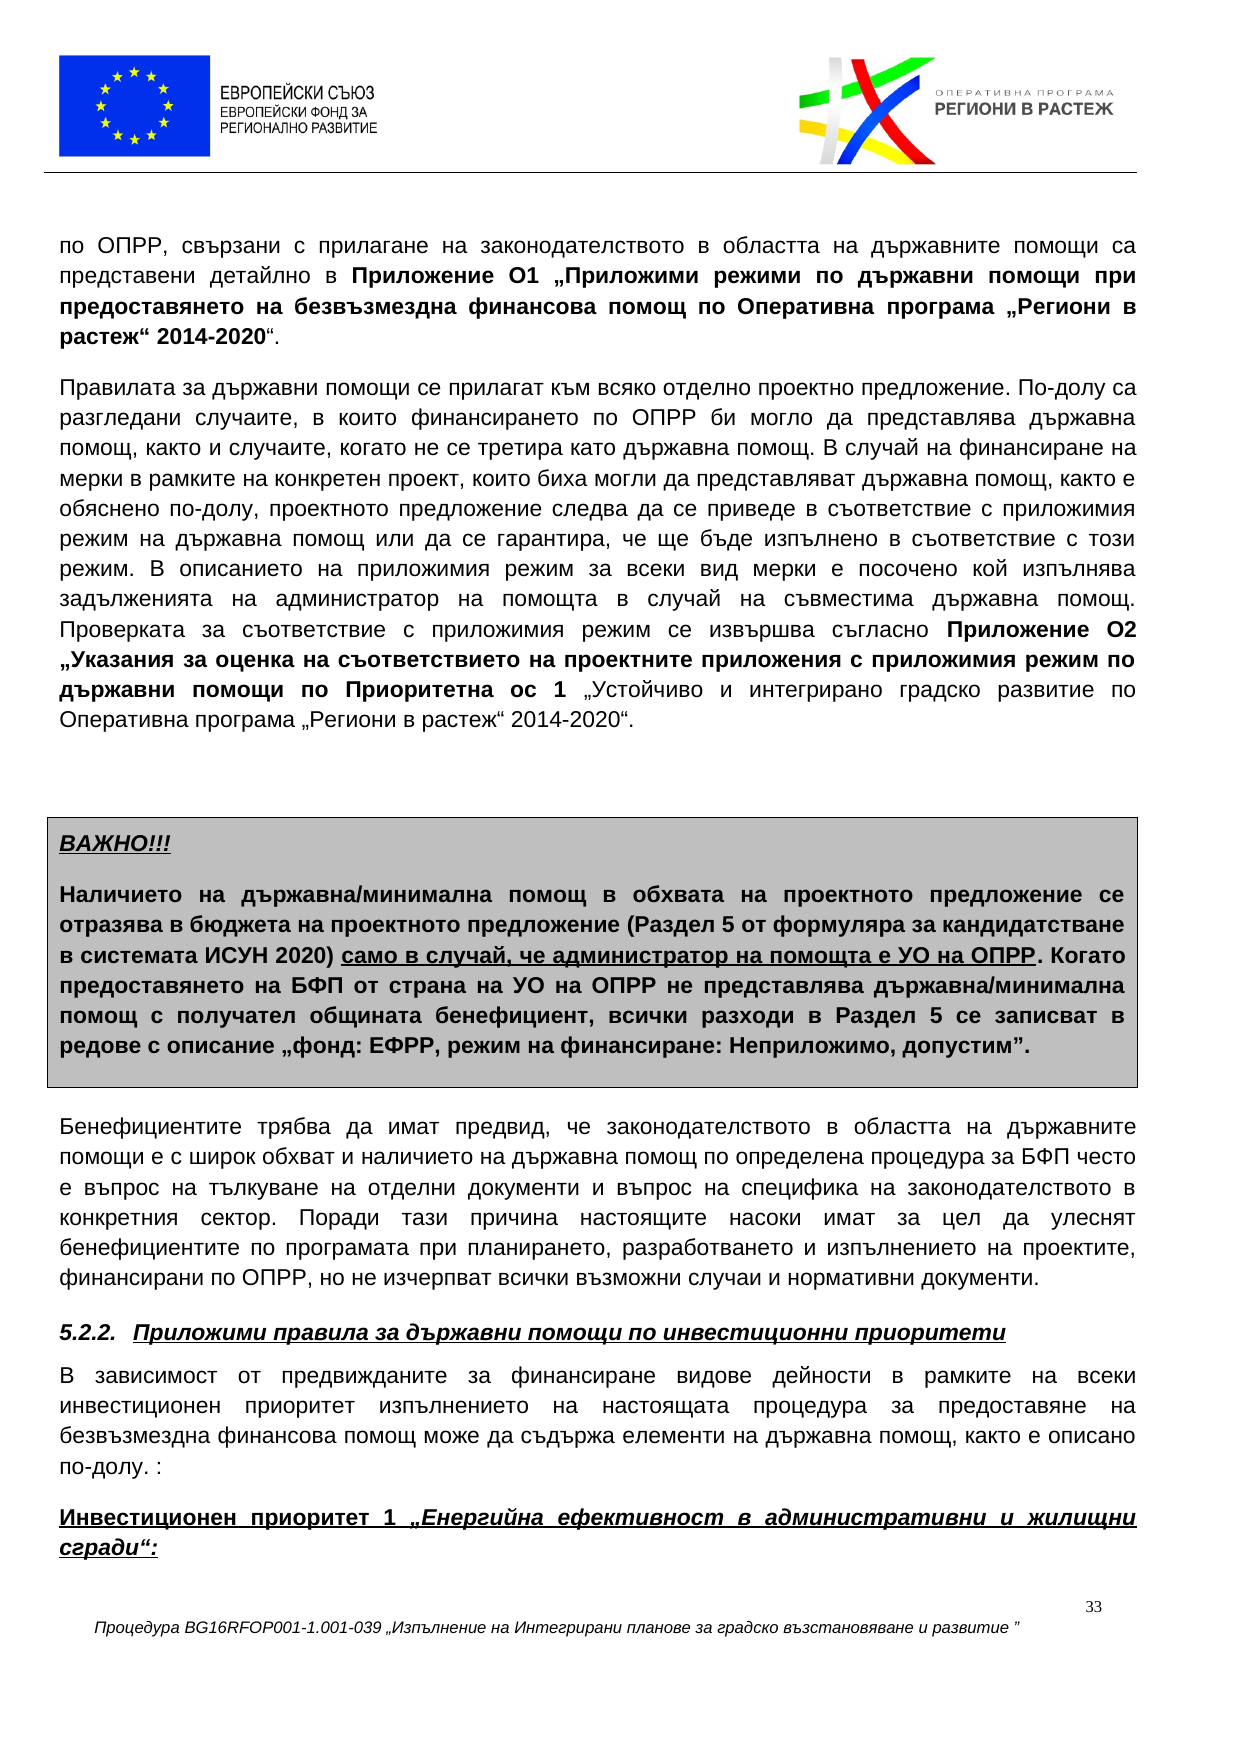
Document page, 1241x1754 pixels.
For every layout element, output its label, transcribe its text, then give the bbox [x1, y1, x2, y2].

picture [782, 48, 1137, 172]
text Правилата за държавни помощи се прилагат към всяко отделно проектно предложение. По-долу са разгледани случаите, в които финансирането по ОПРР би могло да представлява държавна помощ, както и случаите, когато не се третира като държавна помощ. В случай на финансиране на мерки в рамките на конкретен проект, които биха могли да представляват държавна помощ, както е обяснено по-долу, проектното предложение следва да се приведе в съответствие с приложимия режим на държавна помощ или да се гарантира, че ще бъде изпълнено в съответствие с този режим. В описанието на приложимия режим за всеки вид мерки е посочено кой изпълнява задълженията на администратор на помощта в случай на съвместима държавна помощ. Проверката за съответствие с приложимия режим се извършва съгласно Приложение О2 „Указания за оценка на съответствието на проектните приложения с приложимия режим по държавни помощи по Приоритетна ос 1 „Устойчиво и интегрирано градско развитие по Оперативна програма „Региони в растеж“ 2014-2020“. [59, 374, 1137, 732]
text Инвестиционен приоритет 1 „Енергийна ефективност в административни и жилищни сгради“: [59, 1504, 1137, 1526]
text Инвестиционен приоритет 1 „Енергийна ефективност в административни и жилищни сгради“: [59, 1528, 1137, 1560]
picture [44, 44, 405, 170]
text Бенефициентите трябва да имат предвид, че законодателството в областта на държавните помощи е с широк обхват и наличието на държавна помощ по определена процедура за БФП често е въпрос на тълкуване на отделни документи и въпрос на специфика на законодателството в конкретния сектор. Поради тази причина настоящите насоки имат за цел да улеснят бенефициентите по програмата при планирането, разработването и изпълнението на проектите, финансирани по ОПРР, но не изчерпват всички възможни случаи и нормативни документи. [59, 1113, 1137, 1291]
table_header ВАЖНО!!! Наличието на държавна/минимална помощ в обхвата на проектното предложение се отразява в бюджета на проектното предложение (Раздел 5 от формуляра за кандидатстване в системата ИСУН 2020) само в случай, че администратор на помощта е УО на ОПРР. Когато предоставянето на БФП от страна на УО на ОПРР не представлява държавна/минимална помощ с получател общината бенефициент, всички разходи в Раздел 5 се записват в редове с описание „фонд: ЕФРР, режим на финансиране: Неприложимо, допустим”. [48, 818, 1137, 1087]
subtitle Приложими правила за държавни помощи по инвестиционни приоритети [59, 1319, 1137, 1346]
text В зависимост от предвижданите за финансиране видове дейности в рамките на всеки инвестиционен приоритет изпълнението на настоящата процедура за предоставяне на безвъзмездна финансова помощ може да съдържа елементи на държавна помощ, както е описано по-долу. : [59, 1362, 1137, 1479]
